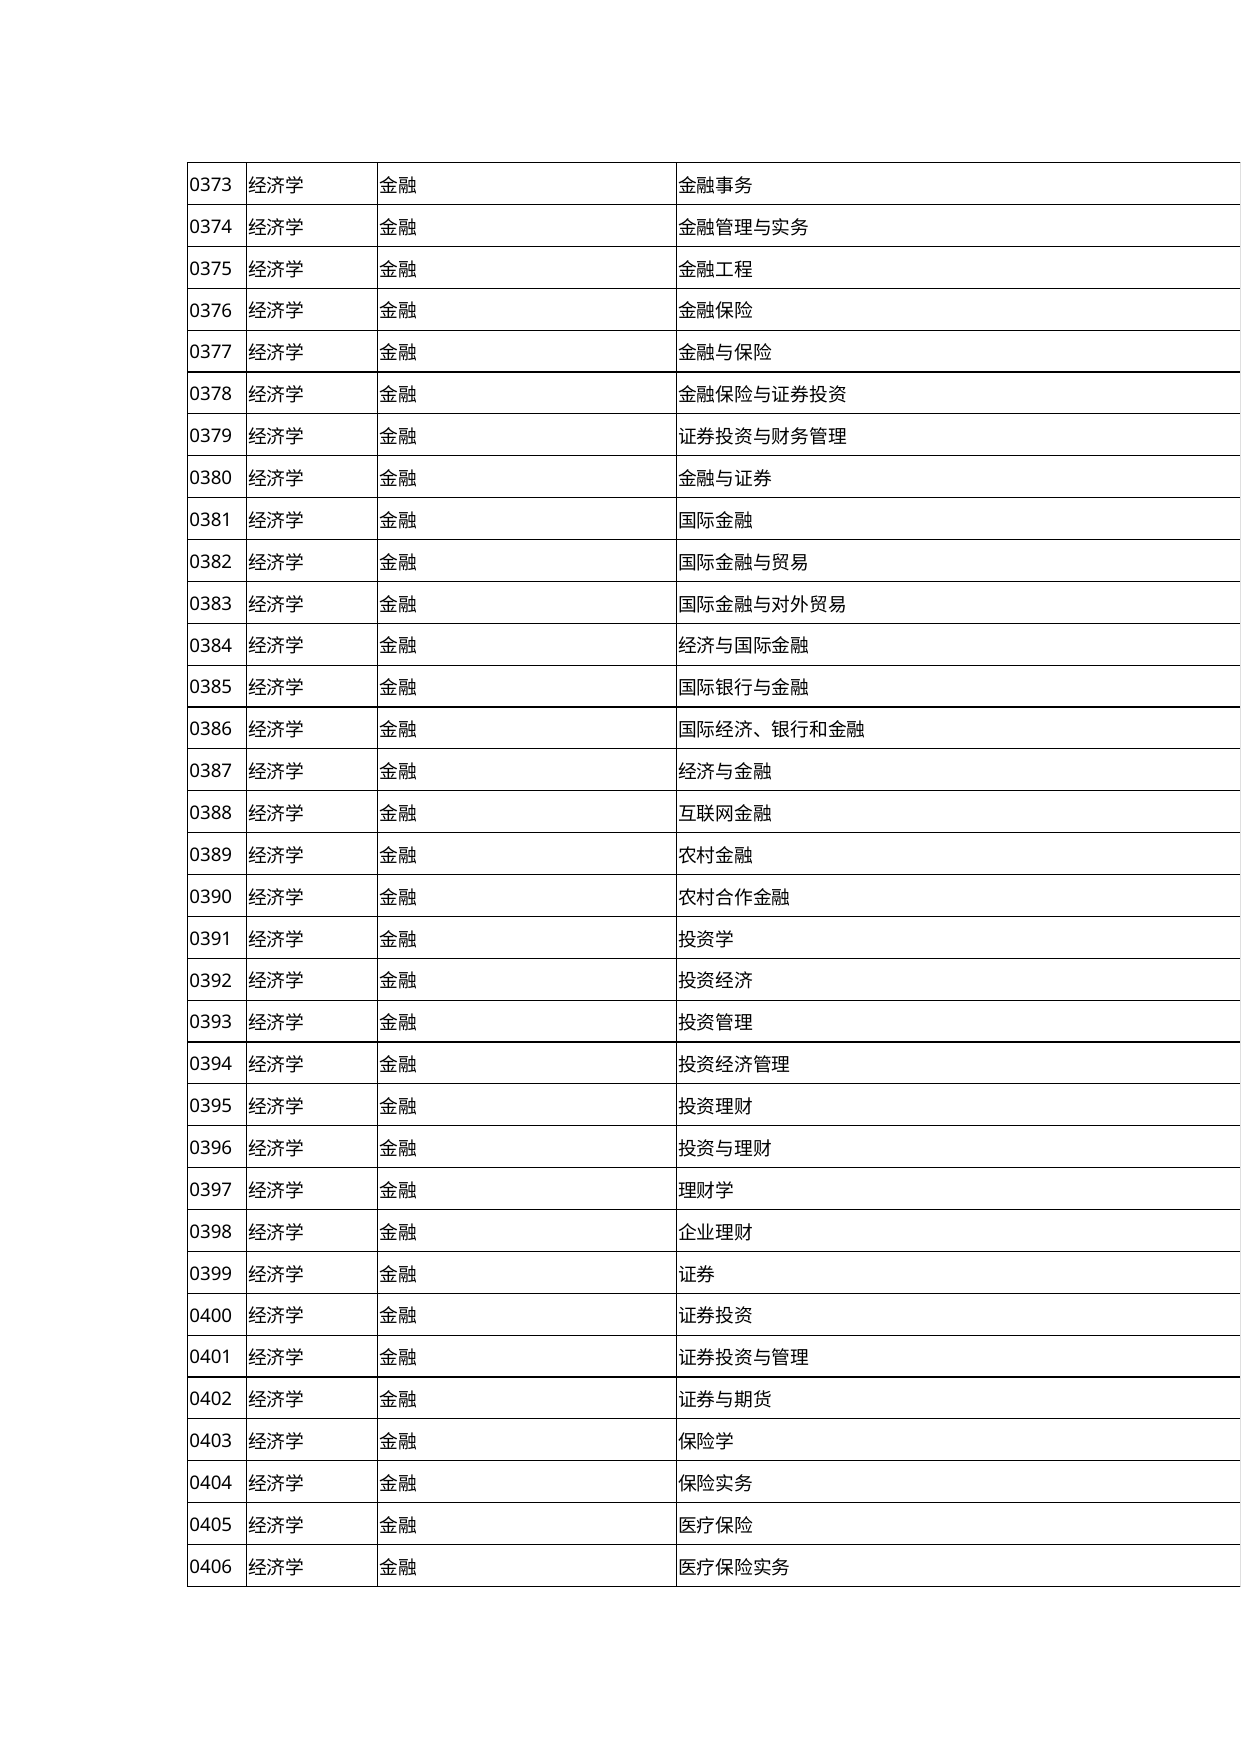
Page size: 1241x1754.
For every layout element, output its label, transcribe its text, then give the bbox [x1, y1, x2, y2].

table_cell 0406 [188, 1545, 246, 1586]
table_cell 0401 [188, 1336, 246, 1376]
table_cell 金融 [378, 456, 676, 497]
table_cell 企业理财 [677, 1210, 1240, 1251]
table_cell 经济学 [247, 959, 377, 999]
table_cell 金融与证券 [677, 456, 1240, 497]
table_cell 0400 [188, 1294, 246, 1334]
table_cell 互联网金融 [677, 791, 1240, 832]
table_cell 0378 [188, 373, 246, 413]
table_cell 0404 [188, 1461, 246, 1502]
table_cell 经济学 [247, 1545, 377, 1586]
table_cell 经济学 [247, 1210, 377, 1251]
table_cell 金融 [378, 331, 676, 371]
table_cell 0386 [188, 708, 246, 748]
table_cell 经济学 [247, 791, 377, 832]
table_cell 经济学 [247, 414, 377, 455]
table_cell 金融 [378, 1294, 676, 1334]
table_cell 经济学 [247, 247, 377, 288]
table_cell 金融 [378, 833, 676, 874]
table_cell 0383 [188, 582, 246, 623]
table_cell 金融 [378, 1210, 676, 1251]
table_cell 金融 [378, 791, 676, 832]
table_cell 经济学 [247, 582, 377, 623]
table_cell 金融 [378, 959, 676, 999]
table_cell 经济学 [247, 456, 377, 497]
table_cell 经济学 [247, 1043, 377, 1083]
table_cell 经济学 [247, 1461, 377, 1502]
table_cell 金融保险 [677, 289, 1240, 329]
table_cell 0388 [188, 791, 246, 832]
table_cell 金融工程 [677, 247, 1240, 288]
table_cell 0389 [188, 833, 246, 874]
table_cell 农村合作金融 [677, 875, 1240, 916]
table_cell 经济学 [247, 917, 377, 958]
table_cell 经济学 [247, 666, 377, 706]
table_cell 经济学 [247, 624, 377, 664]
table_cell 金融 [378, 247, 676, 288]
table_cell 国际银行与金融 [677, 666, 1240, 706]
table_cell 医疗保险 [677, 1503, 1240, 1544]
table_cell 金融 [378, 624, 676, 664]
table_cell 经济学 [247, 1001, 377, 1041]
table_cell 保险实务 [677, 1461, 1240, 1502]
table_cell 理财学 [677, 1168, 1240, 1209]
table_cell 0379 [188, 414, 246, 455]
table_cell 经济学 [247, 875, 377, 916]
table_cell 金融 [378, 917, 676, 958]
table_cell 0405 [188, 1503, 246, 1544]
table_cell 经济学 [247, 1419, 377, 1460]
table_cell 金融 [378, 666, 676, 706]
table_cell 0392 [188, 959, 246, 999]
table_cell 0387 [188, 749, 246, 790]
table_cell 金融 [378, 1461, 676, 1502]
table_cell 经济学 [247, 1084, 377, 1125]
table_cell 金融 [378, 1043, 676, 1083]
table_cell 金融事务 [677, 163, 1240, 204]
table_cell 经济学 [247, 373, 377, 413]
table_cell 经济学 [247, 833, 377, 874]
table_cell 经济学 [247, 1126, 377, 1167]
table_cell 金融 [378, 205, 676, 246]
table_cell 医疗保险实务 [677, 1545, 1240, 1586]
table_cell 金融 [378, 1084, 676, 1125]
table_cell 金融 [378, 163, 676, 204]
table_cell 证券投资 [677, 1294, 1240, 1334]
table_cell 证券投资与管理 [677, 1336, 1240, 1376]
table_cell 金融 [378, 708, 676, 748]
table_cell 经济学 [247, 498, 377, 539]
table_cell 0391 [188, 917, 246, 958]
table_cell 0402 [188, 1378, 246, 1418]
table_cell 经济与金融 [677, 749, 1240, 790]
table_cell 证券 [677, 1252, 1240, 1293]
table_cell 金融 [378, 1378, 676, 1418]
table_cell 经济学 [247, 749, 377, 790]
table_cell 金融 [378, 289, 676, 329]
table_cell 金融 [378, 1545, 676, 1586]
table_cell 金融保险与证券投资 [677, 373, 1240, 413]
table_cell 经济学 [247, 205, 377, 246]
table_cell 投资学 [677, 917, 1240, 958]
table_cell 0374 [188, 205, 246, 246]
table_cell 0384 [188, 624, 246, 664]
table_cell 0382 [188, 540, 246, 581]
table_cell 金融 [378, 414, 676, 455]
table_cell 投资经济 [677, 959, 1240, 999]
table_cell 国际金融与对外贸易 [677, 582, 1240, 623]
table_cell 金融 [378, 1001, 676, 1041]
table_cell 保险学 [677, 1419, 1240, 1460]
table_cell 投资理财 [677, 1084, 1240, 1125]
table_cell 金融 [378, 1503, 676, 1544]
table_cell 0393 [188, 1001, 246, 1041]
table_cell 0396 [188, 1126, 246, 1167]
table_cell 0377 [188, 331, 246, 371]
table_cell 经济学 [247, 1294, 377, 1334]
table_cell 金融 [378, 1419, 676, 1460]
table_cell 0399 [188, 1252, 246, 1293]
table_cell 国际金融 [677, 498, 1240, 539]
table_cell 0375 [188, 247, 246, 288]
table_cell 经济学 [247, 331, 377, 371]
table_cell 经济学 [247, 1252, 377, 1293]
table_cell 0398 [188, 1210, 246, 1251]
table_cell 金融 [378, 875, 676, 916]
table_cell 金融 [378, 1252, 676, 1293]
table_cell 0397 [188, 1168, 246, 1209]
table_cell 经济学 [247, 540, 377, 581]
table_cell 经济学 [247, 1503, 377, 1544]
table_cell 证券与期货 [677, 1378, 1240, 1418]
table_cell 投资管理 [677, 1001, 1240, 1041]
table_cell 经济学 [247, 1336, 377, 1376]
table_cell 金融 [378, 1126, 676, 1167]
table_cell 0373 [188, 163, 246, 204]
table_cell 金融与保险 [677, 331, 1240, 371]
table_cell 0385 [188, 666, 246, 706]
table_cell 经济学 [247, 1168, 377, 1209]
table_cell 经济与国际金融 [677, 624, 1240, 664]
table_cell 国际金融与贸易 [677, 540, 1240, 581]
table_cell 金融管理与实务 [677, 205, 1240, 246]
table_cell 投资经济管理 [677, 1043, 1240, 1083]
table_cell 经济学 [247, 708, 377, 748]
table_cell 金融 [378, 1168, 676, 1209]
table_cell 金融 [378, 373, 676, 413]
table_cell 0381 [188, 498, 246, 539]
table_cell 金融 [378, 1336, 676, 1376]
table_cell 金融 [378, 582, 676, 623]
table_cell 0390 [188, 875, 246, 916]
table_cell 经济学 [247, 163, 377, 204]
table_cell 国际经济、银行和金融 [677, 708, 1240, 748]
table_cell 金融 [378, 498, 676, 539]
table_cell 金融 [378, 749, 676, 790]
table_cell 0380 [188, 456, 246, 497]
table_cell 0395 [188, 1084, 246, 1125]
table_cell 0403 [188, 1419, 246, 1460]
table_cell 0376 [188, 289, 246, 329]
table_cell 证券投资与财务管理 [677, 414, 1240, 455]
table_cell 农村金融 [677, 833, 1240, 874]
table_cell 金融 [378, 540, 676, 581]
table_cell 经济学 [247, 1378, 377, 1418]
table_cell 投资与理财 [677, 1126, 1240, 1167]
table_cell 0394 [188, 1043, 246, 1083]
table_cell 经济学 [247, 289, 377, 329]
